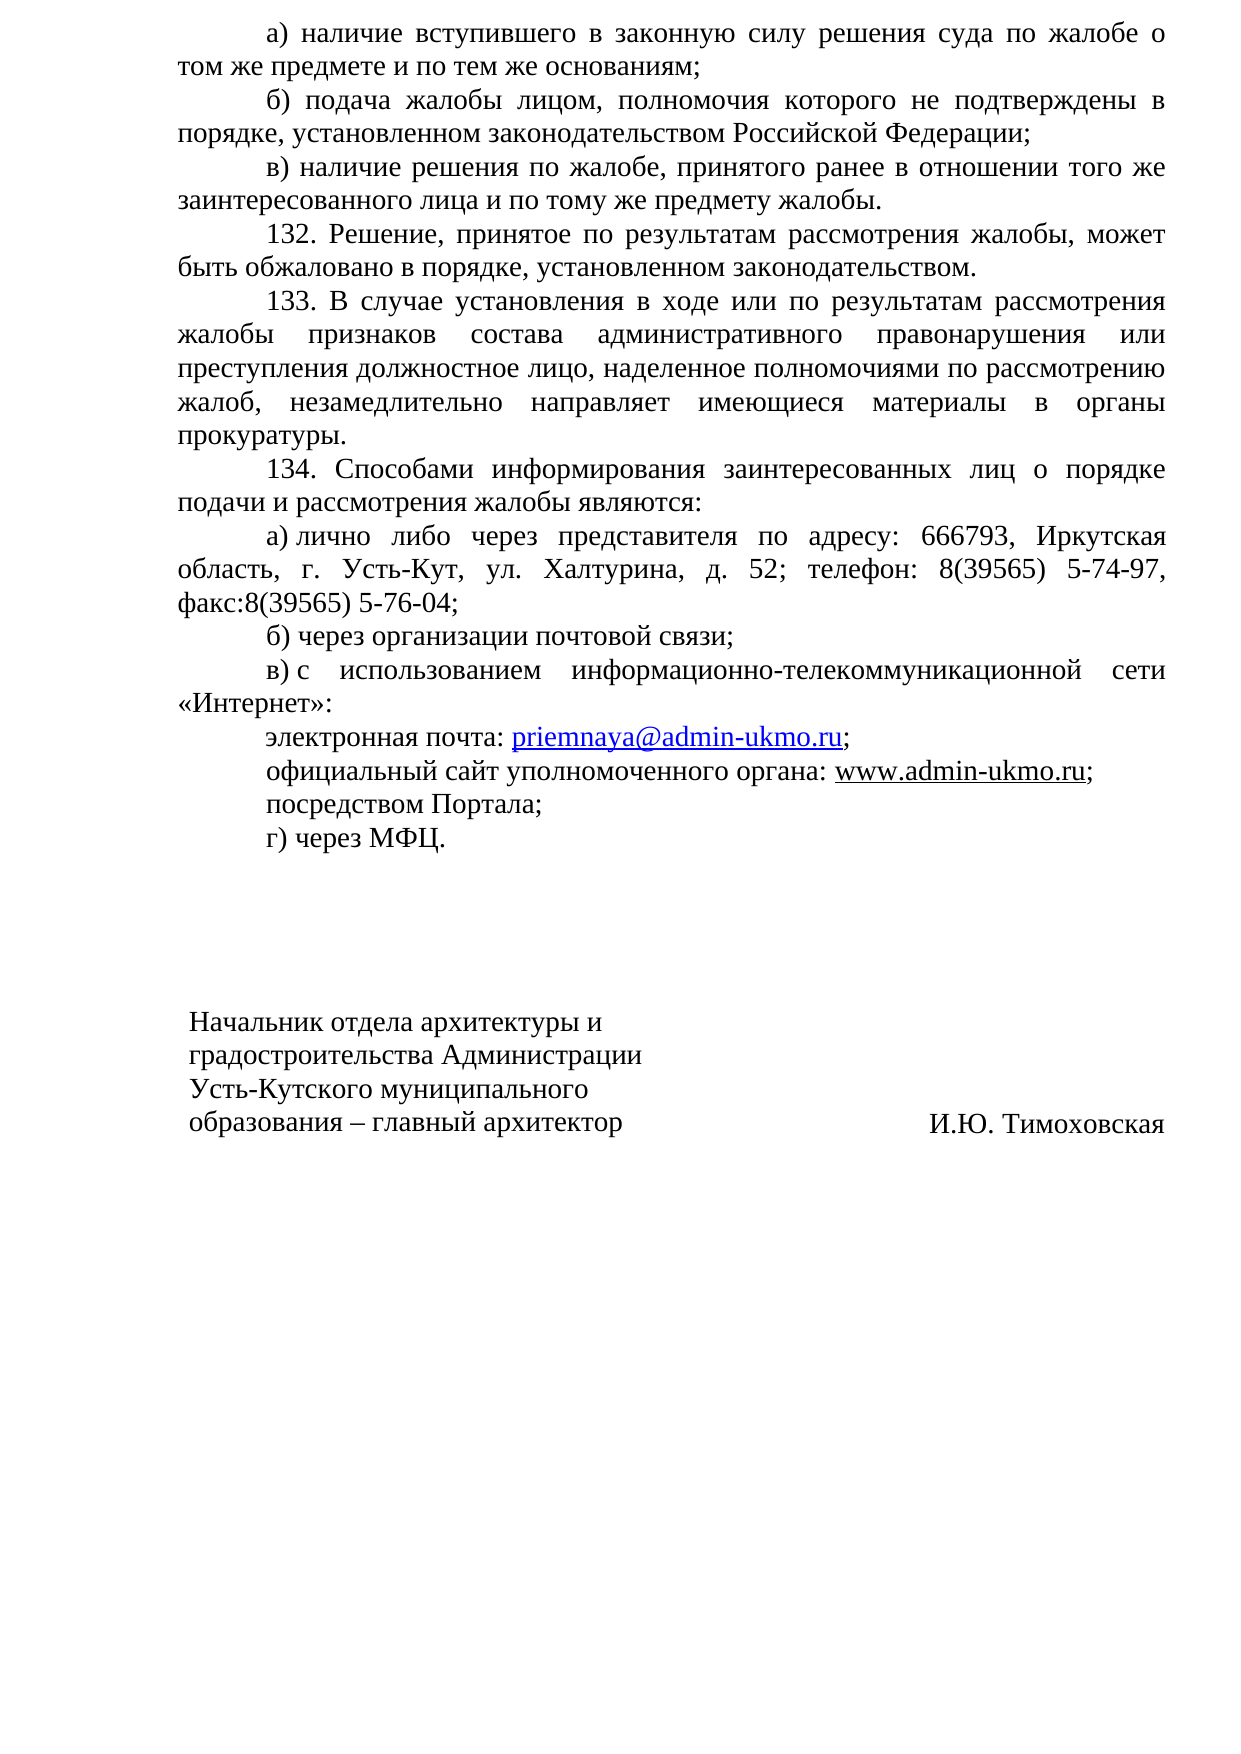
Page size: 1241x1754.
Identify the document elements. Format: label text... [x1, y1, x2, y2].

text 134. Способами информирования заинтересованных лиц о порядке подачи и рассмотрения жалобы являются: [177, 451, 1167, 518]
table_header Начальник отдела архитектуры и градостроительства Администрации Усть-Кутского муниципального образования – главный архитектор [177, 954, 691, 1138]
table_header И.Ю. Тимоховская [691, 954, 1177, 1138]
text а) лично либо через представителя по адресу: 666793, Иркутская область, г. Усть-Кут, ул. Халтурина, д. 52; телефон: 8(39565) 5-74-97, факс:8(39565) 5-76-04; [177, 518, 1167, 618]
text в) наличие решения по жалобе, принятого ранее в отношении того же заинтересованного лица и по тому же предмету жалобы. [177, 149, 1167, 216]
text 132. Решение, принятое по результатам рассмотрения жалобы, может быть обжаловано в порядке, установленном законодательством. [177, 216, 1167, 283]
text а) наличие вступившего в законную силу решения суда по жалобе о том же предмете и по тем же основаниям; [177, 15, 1167, 82]
text б) через организации почтовой связи; [177, 618, 1167, 652]
text посредством Портала; [177, 786, 1167, 820]
text в) с использованием информационно-телекоммуникационной сети «Интернет»: [177, 652, 1167, 719]
text электронная почта: priemnaya@admin-ukmo.ru; [177, 719, 1167, 753]
text 133. В случае установления в ходе или по результатам рассмотрения жалобы признаков состава административного правонарушения или преступления должностное лицо, наделенное полномочиями по рассмотрению жалоб, незамедлительно направляет имеющиеся материалы в органы прокуратуры. [177, 283, 1167, 451]
text г) через МФЦ. [177, 820, 1167, 853]
text официальный сайт уполномоченного органа: www.admin-ukmo.ru; [177, 753, 1167, 786]
text б) подача жалобы лицом, полномочия которого не подтверждены в порядке, установленном законодательством Российской Федерации; [177, 82, 1167, 149]
